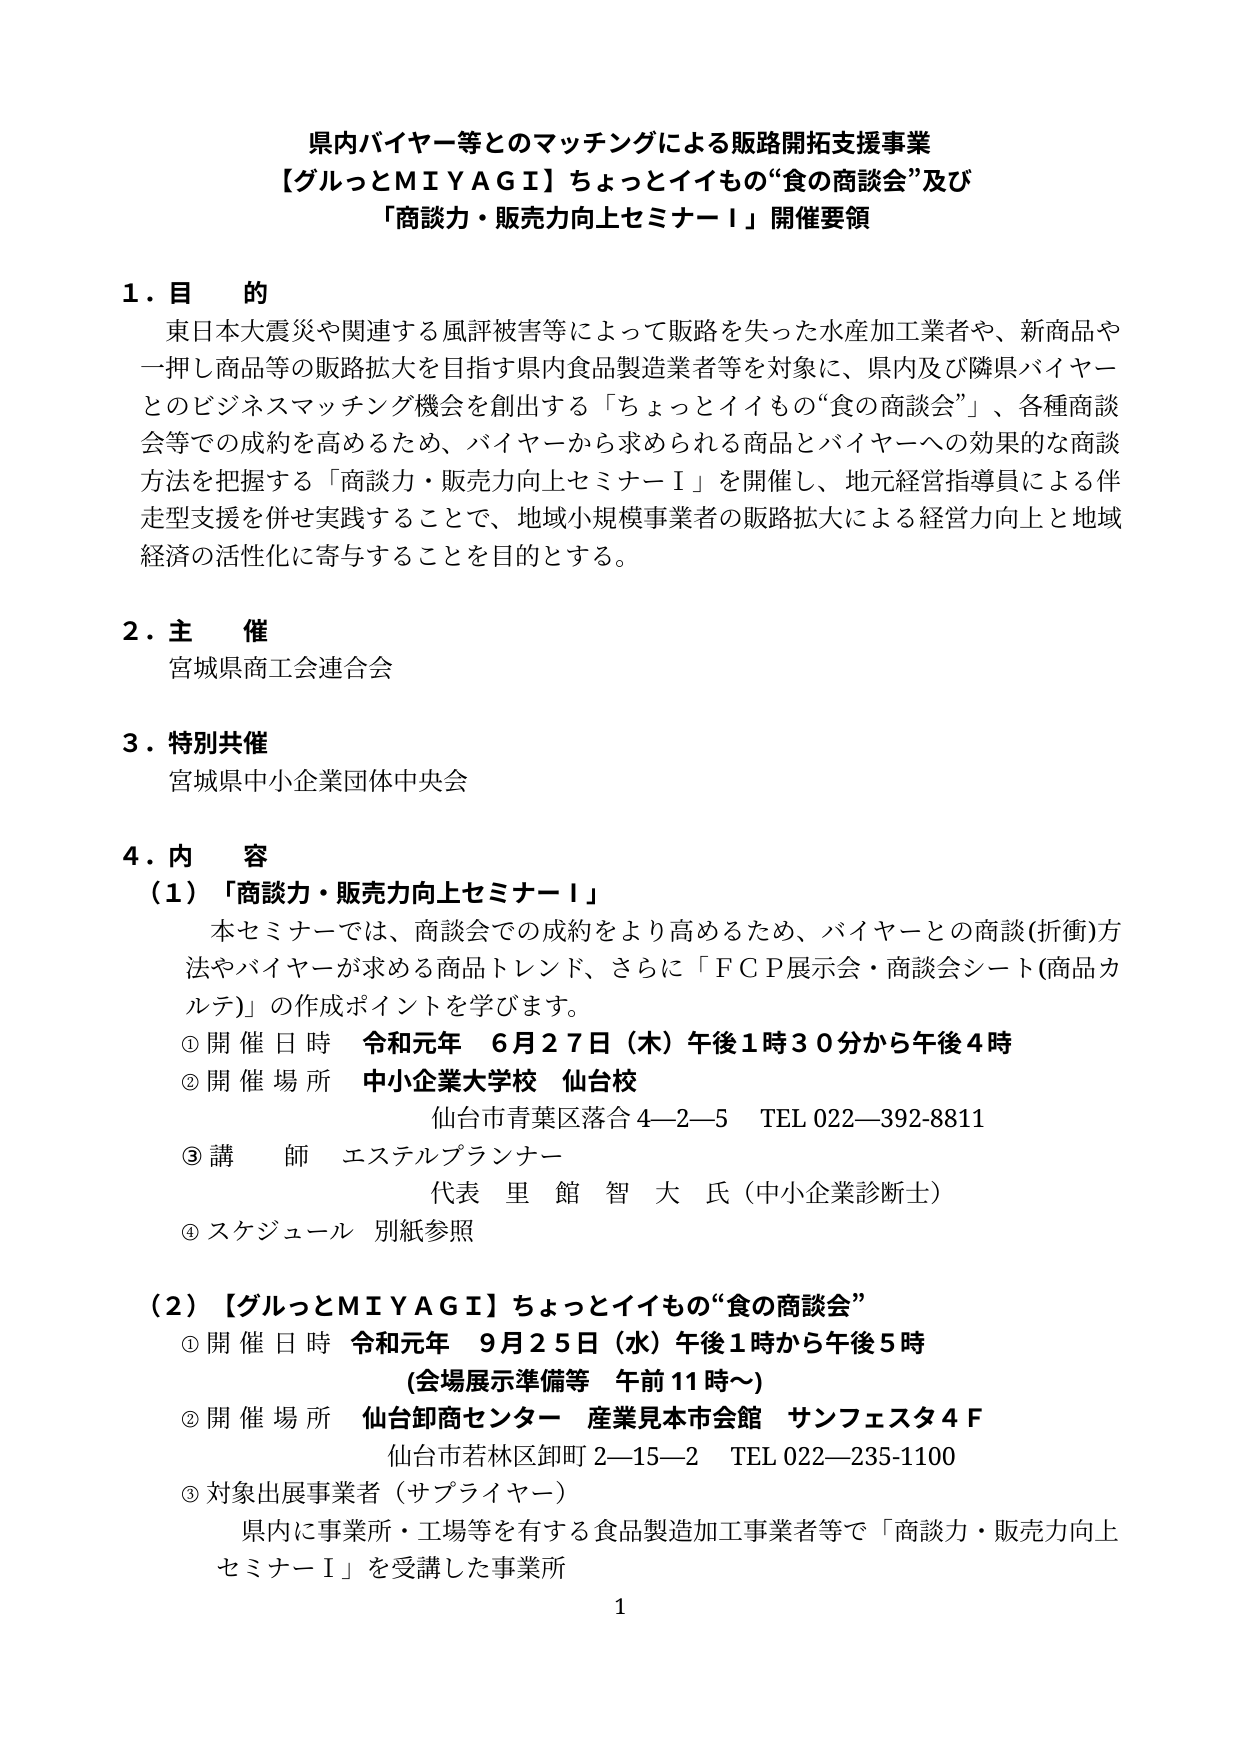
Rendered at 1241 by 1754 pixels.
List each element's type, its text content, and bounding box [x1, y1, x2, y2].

text 宮城県中小企業団体中央会 [118, 761, 1122, 798]
text 仙台市若林区卸町2—15—2 TEL 022—235-1100 [118, 1436, 1122, 1473]
text （２）【グルっとＭＩＹＡＧＩ】ちょっとイイもの“食の商談会” [118, 1286, 1020, 1323]
text (会場展示準備等 午前11時～) [118, 1361, 1122, 1398]
text 【グルっとＭＩＹＡＧＩ】ちょっとイイもの“食の商談会”及び [118, 161, 1122, 198]
text （１）「商談力・販売力向上セミナーⅠ」 [98, 873, 1020, 911]
text ③ 講師 エステルプランナー [118, 1136, 1122, 1173]
text 代表 里 館 智 大 氏（中小企業診断士） [118, 1173, 1122, 1211]
text 「商談力・販売力向上セミナーⅠ」開催要領 [118, 198, 1122, 236]
text ４．内 容 [118, 836, 1122, 873]
text ① 開催日時 令和元年 ６月２７日（木）午後１時３０分から午後４時 [118, 1023, 1122, 1061]
text 東日本大震災や関連する風評被害等によって販路を失った水産加工業者や、新商品や一押し商品等の販路拡大を目指す県内食品製造業者等を対象に、県内及び隣県バイヤーとのビジネスマッチング機会を創出する「ちょっとイイもの“食の商談会”」、各種商談会等での成約を高めるため、バイヤーから求められる商品とバイヤーへの効果的な商談方法を把握する「商談力・販売力向上セミナーⅠ」を開催し、地元経営指導員による伴走型支援を併せ実践することで、地域小規模事業者の販路拡大による経営力向上と地域経済の活性化に寄与することを目的とする。 [140, 311, 1122, 573]
text １．目 的 [118, 273, 1122, 311]
text ② 開催場所 中小企業大学校 仙台校 [118, 1061, 1122, 1098]
text ２．主 催 [118, 611, 1122, 648]
text ① 開催日時 令和元年 ９月２５日（水）午後１時から午後５時 [118, 1323, 1020, 1361]
text 本セミナーでは、商談会での成約をより高めるため、バイヤーとの商談(折衝)方法やバイヤーが求める商品トレンド、さらに「ＦＣＰ展示会・商談会シート(商品カルテ)」の作成ポイントを学びます。 [185, 911, 1122, 1023]
text ③ 対象出展事業者（サプライヤー） [118, 1473, 1122, 1511]
text 仙台市青葉区落合4—2—5 TEL 022—392-8811 [118, 1098, 1122, 1136]
text ３．特別共催 [118, 723, 1122, 761]
text ② 開催場所 仙台卸商センター 産業見本市会館 サンフェスタ４Ｆ [118, 1398, 1122, 1436]
text 宮城県商工会連合会 [118, 648, 1122, 686]
text 県内に事業所・工場等を有する食品製造加工事業者等で「商談力・販売力向上 セミナーⅠ」を受講した事業所 [217, 1511, 1122, 1586]
text 県内バイヤー等とのマッチングによる販路開拓支援事業 [118, 123, 1122, 161]
text ④ スケジュール 別紙参照 [118, 1211, 1122, 1248]
